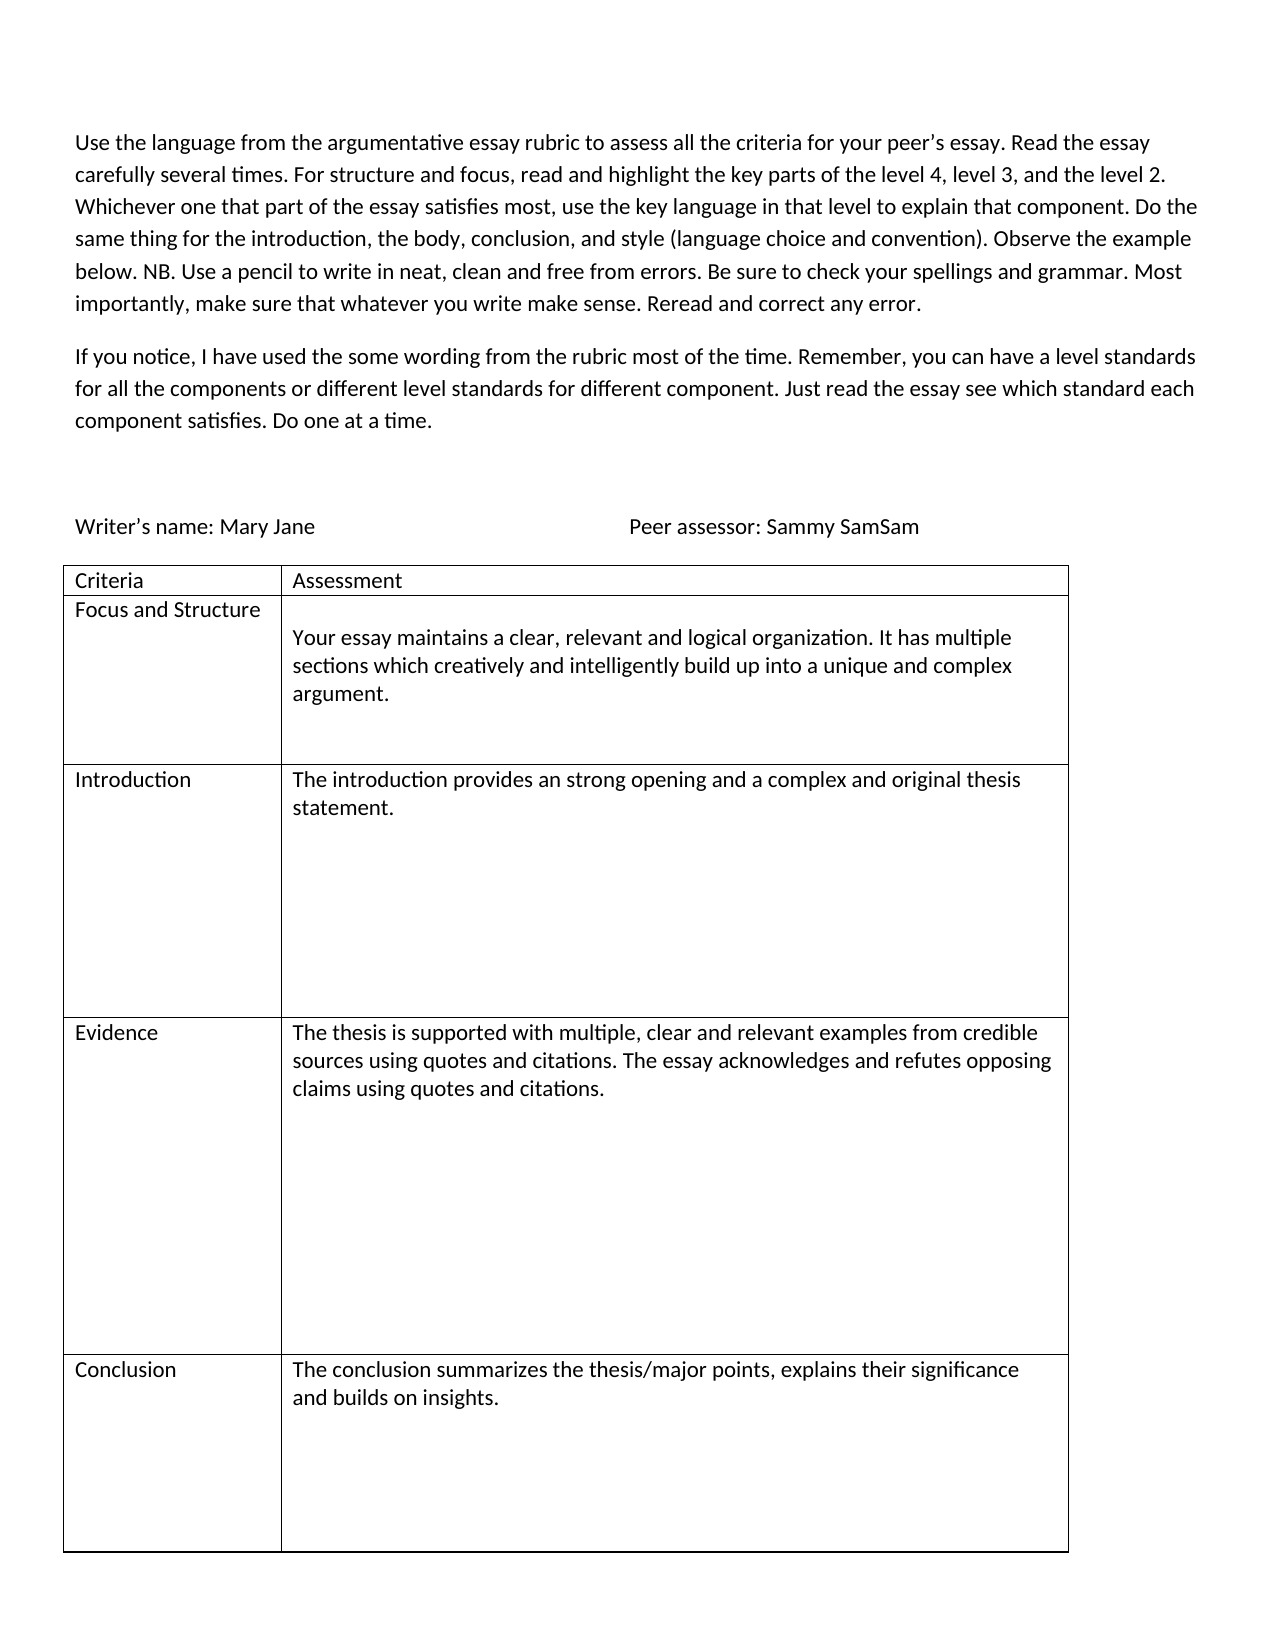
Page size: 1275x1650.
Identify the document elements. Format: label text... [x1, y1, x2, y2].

table_cell Conclusion [64, 1355, 281, 1551]
text If you notice, I have used the some wording from the rubric most of the time. Remember, you can have a level standards for all the components or different level standards for different component. Just read the essay see which standard each component satisfies. Do one at a time. [75, 342, 1200, 434]
table_cell Focus and Structure [64, 596, 281, 764]
table_cell The thesis is supported with multiple, clear and relevant examples from credible sources using quotes and citations. The essay acknowledges and refutes opposing claims using quotes and citations. [282, 1018, 1068, 1354]
text Use the language from the argumentative essay rubric to assess all the criteria for your peer’s essay. Read the essay carefully several times. For structure and focus, read and highlight the key parts of the level 4, level 3, and the level 2. Whichever one that part of the essay satisfies most, use the key language in that level to explain that component. Do the same thing for the introduction, the body, conclusion, and style (language choice and convention). Observe the example below. NB. Use a pencil to write in neat, clean and free from errors. Be sure to check your spellings and grammar. Most importantly, make sure that whatever you write make sense. Reread and correct any error. [75, 128, 1200, 317]
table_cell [282, 1355, 1068, 1551]
text Writer’s name: Mary Jane Peer assessor: Sammy SamSam [75, 512, 1200, 540]
table_cell Introduction [64, 765, 281, 1017]
table_header Criteria [64, 566, 281, 594]
table_cell Your essay maintains a clear, relevant and logical organization. It has multiple sections which creatively and intelligently build up into a unique and complex argument. [282, 596, 1068, 764]
table_cell Evidence [64, 1018, 281, 1354]
table_cell The introduction provides an strong opening and a complex and original thesis statement. [282, 765, 1068, 1017]
table_header Assessment [282, 566, 1068, 594]
